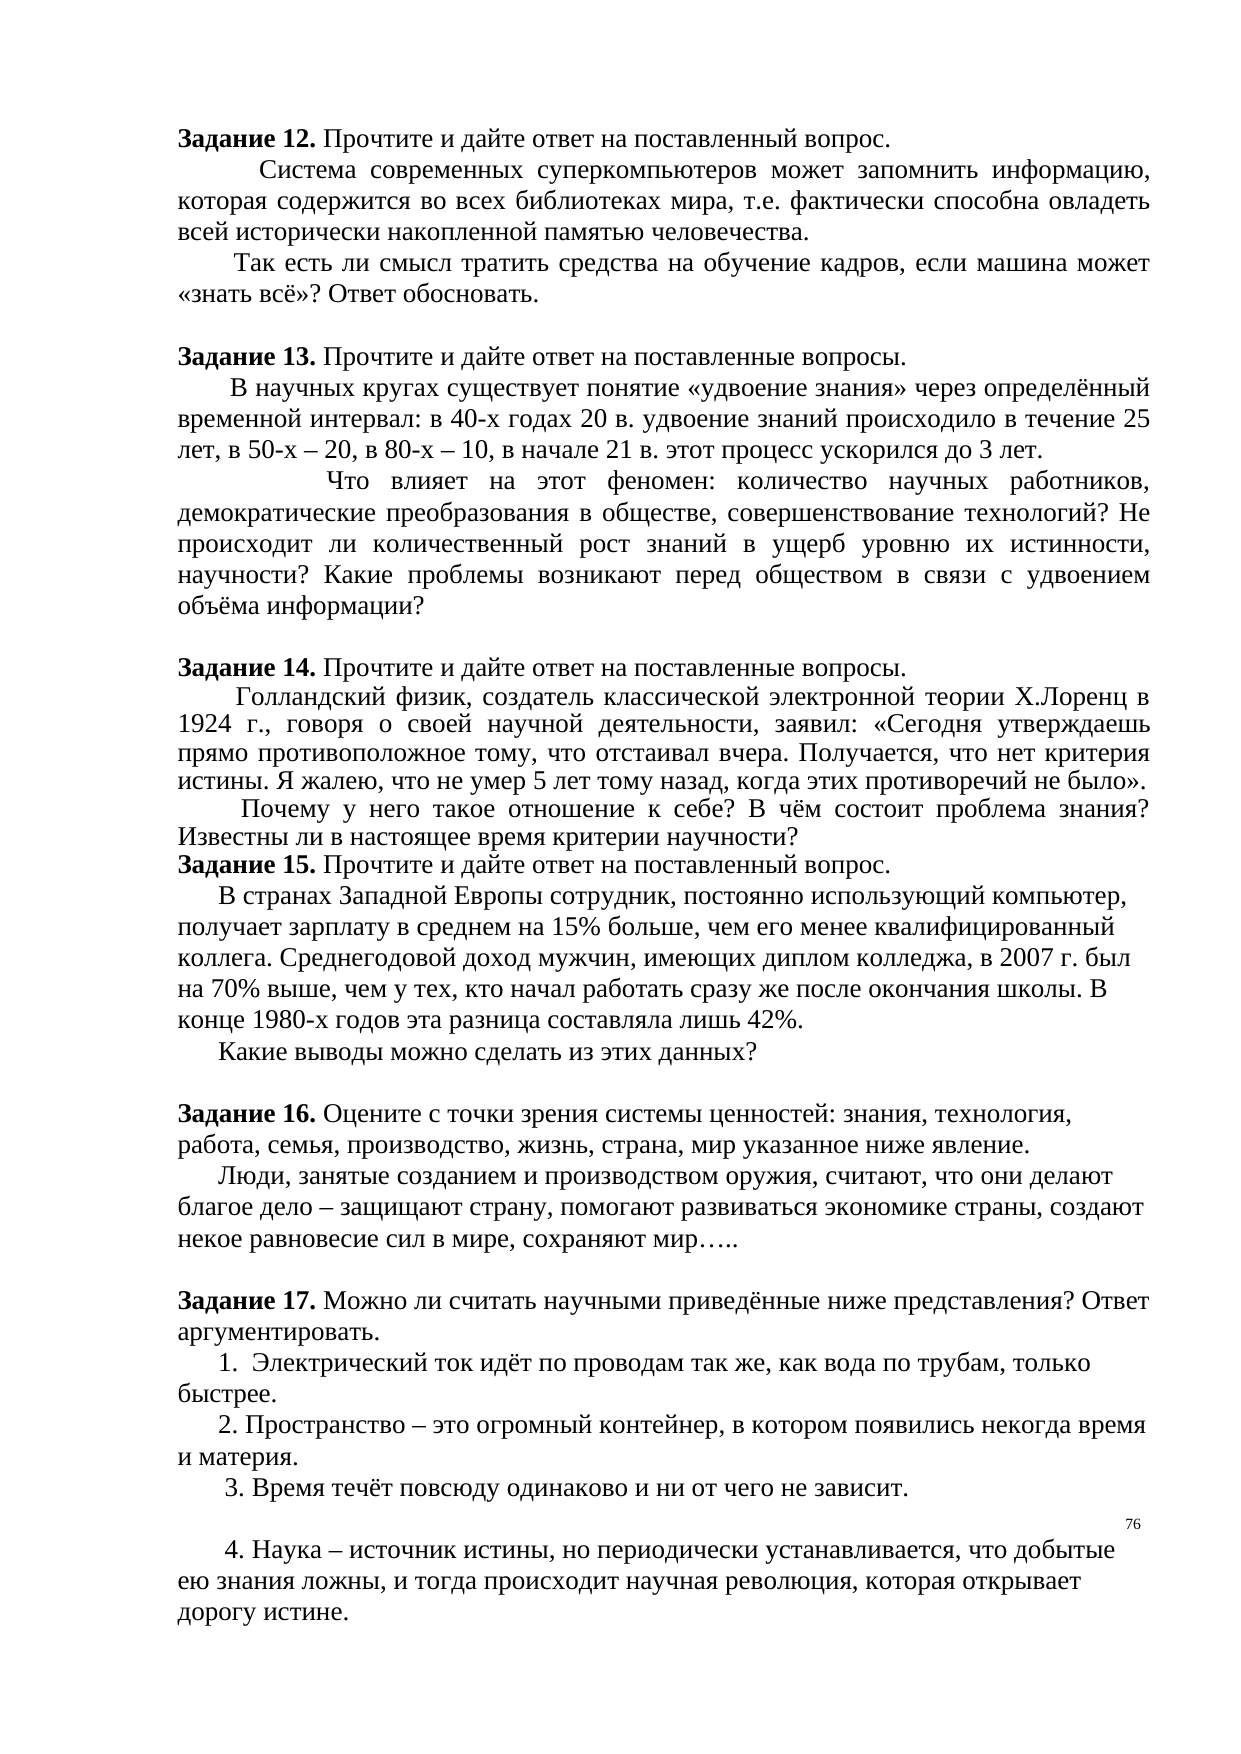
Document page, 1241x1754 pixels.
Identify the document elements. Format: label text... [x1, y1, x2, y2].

text Что влияет на этот феномен: количество научных работников, демократические преобразования в обществе, совершенствование технологий? Не происходит ли количественный рост знаний в ущерб уровню их истинности, научности? Какие проблемы возникают перед обществом в связи с удвоением объёма информации? [177, 464, 1152, 620]
text Какие выводы можно сделать из этих данных? [177, 1035, 1152, 1066]
text 4. Наука – источник истины, но периодически устанавливается, что добытые ею знания ложны, и тогда происходит научная революция, которая открывает дорогу истине. [177, 1533, 1152, 1627]
text Задание 13. Прочтите и дайте ответ на поставленные вопросы. [177, 340, 1152, 371]
text Задание 14. Прочтите и дайте ответ на поставленные вопросы. [177, 651, 1152, 682]
text Система современных суперкомпьютеров может запомнить информацию, которая содержится во всех библиотеках мира, т.е. фактически способна овладеть всей исторически накопленной памятью человечества. [177, 153, 1152, 246]
text Голландский физик, создатель классической электронной теории Х.Лоренц в 1924 г., говоря о своей научной деятельности, заявил: «Сегодня утверждаешь прямо противоположное тому, что отстаивал вчера. Получается, что нет критерия истины. Я жалею, что не умер 5 лет тому назад, когда этих противоречий не было». [177, 682, 1152, 795]
text 3. Время течёт повсюду одинаково и ни от чего не зависит. [177, 1471, 1152, 1502]
text 1. Электрический ток идёт по проводам так же, как вода по трубам, только быстрее. [177, 1346, 1152, 1408]
text Задание 12. Прочтите и дайте ответ на поставленный вопрос. [177, 122, 1152, 153]
text В странах Западной Европы сотрудник, постоянно использующий компьютер, получает зарплату в среднем на 15% больше, чем его менее квалифицированный коллега. Среднегодовой доход мужчин, имеющих диплом колледжа, в 2007 г. был на 70% выше, чем у тех, кто начал работать сразу же после окончания школы. В конце 1980-х годов эта разница составляла лишь 42%. [177, 879, 1152, 1035]
text Так есть ли смысл тратить средства на обучение кадров, если машина может «знать всё»? Ответ обосновать. [177, 246, 1152, 309]
text Задание 17. Можно ли считать научными приведённые ниже представления? Ответ аргументировать. [177, 1284, 1152, 1346]
text В научных кругах существует понятие «удвоение знания» через определённый временной интервал: в 40-х годах 20 в. удвоение знаний происходило в течение 25 лет, в 50-х – 20, в 80-х – 10, в начале 21 в. этот процесс ускорился до 3 лет. [177, 371, 1152, 464]
text Люди, занятые созданием и производством оружия, считают, что они делают благое дело – защищают страну, помогают развиваться экономике страны, создают некое равновесие сил в мире, сохраняют мир….. [177, 1159, 1152, 1253]
text 2. Пространство – это огромный контейнер, в котором появились некогда время и материя. [177, 1408, 1152, 1471]
text Задание 15. Прочтите и дайте ответ на поставленный вопрос. [177, 851, 1152, 879]
text 76 [177, 1502, 1152, 1533]
text Почему у него такое отношение к себе? В чём состоит проблема знания? Известны ли в настоящее время критерии научности? [177, 795, 1152, 851]
text Задание 16. Оцените с точки зрения системы ценностей: знания, технология, работа, семья, производство, жизнь, страна, мир указанное ниже явление. [177, 1097, 1152, 1159]
